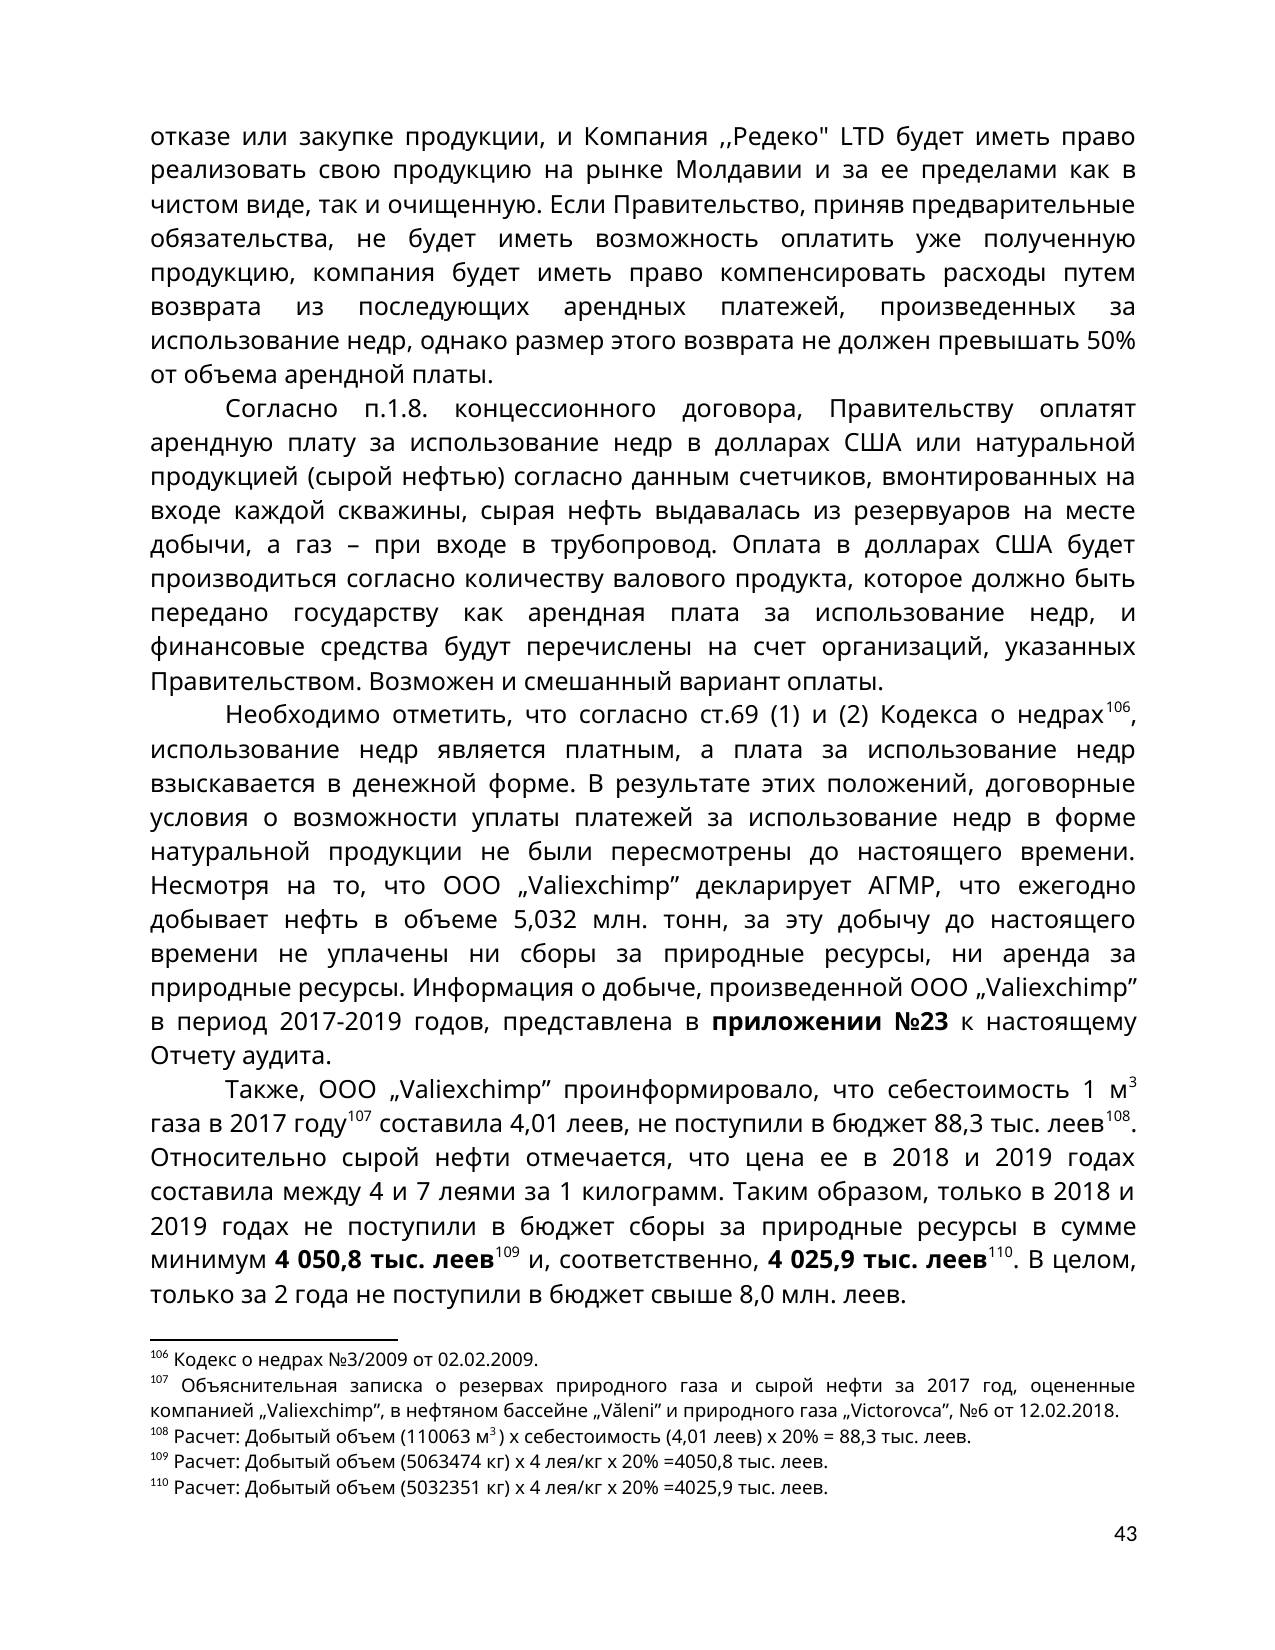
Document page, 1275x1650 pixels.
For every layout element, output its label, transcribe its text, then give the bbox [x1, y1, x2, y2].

text Согласно п.1.8. концессионного договора, Правительству оплатят арендную плату за использование недр в долларах США или натуральной продукцией (сырой нефтью) согласно данным счетчиков, вмонтированных на входе каждой скважины, сырая нефть выдавалась из резервуаров на месте добычи, а газ – при входе в трубопровод. Оплата в долларах США будет производиться согласно количеству валового продукта, которое должно быть передано государству как арендная плата за использование недр, и финансовые средства будут перечислены на счет организаций, указанных Правительством. Возможен и смешанный вариант оплаты. [150, 391, 1137, 697]
text Также, ООО „Valiexchimp” проинформировало, что себестоимость 1 м3 газа в 2017 году составила 4,01 леев, не поступили в бюджет 88,3 тыс. леев. Относительно сырой нефти отмечается, что цена ее в 2018 и 2019 годах составила между 4 и 7 леями за 1 килограмм. Таким образом, только в 2018 и 2019 годах не поступили в бюджет сборы за природные ресурсы в сумме минимум 4 050,8 тыс. леев и, соответственно, 4 025,9 тыс. леев. В целом, только за 2 года не поступили в бюджет свыше 8,0 млн. леев. [150, 1072, 1137, 1310]
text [150, 118, 1137, 391]
text Необходимо отметить, что согласно ст.69 (1) и (2) Кодекса о недрах, использование недр является платным, а плата за использование недр взыскавается в денежной форме. В результате этих положений, договорные условия о возможности уплаты платежей за использование недр в форме натуральной продукции не были пересмотрены до настоящего времени. Несмотря на то, что ООО „Valiexchimp” декларирует АГМР, что ежегодно добывает нефть в объеме 5,032 млн. тонн, за эту добычу до настоящего времени не уплачены ни сборы за природные ресурсы, ни аренда за природные ресурсы. Информация о добыче, произведенной ООО „Valiexchimp” в период 2017-2019 годов, представлена в приложении №23 к настоящему Отчету аудита. [150, 697, 1137, 1072]
